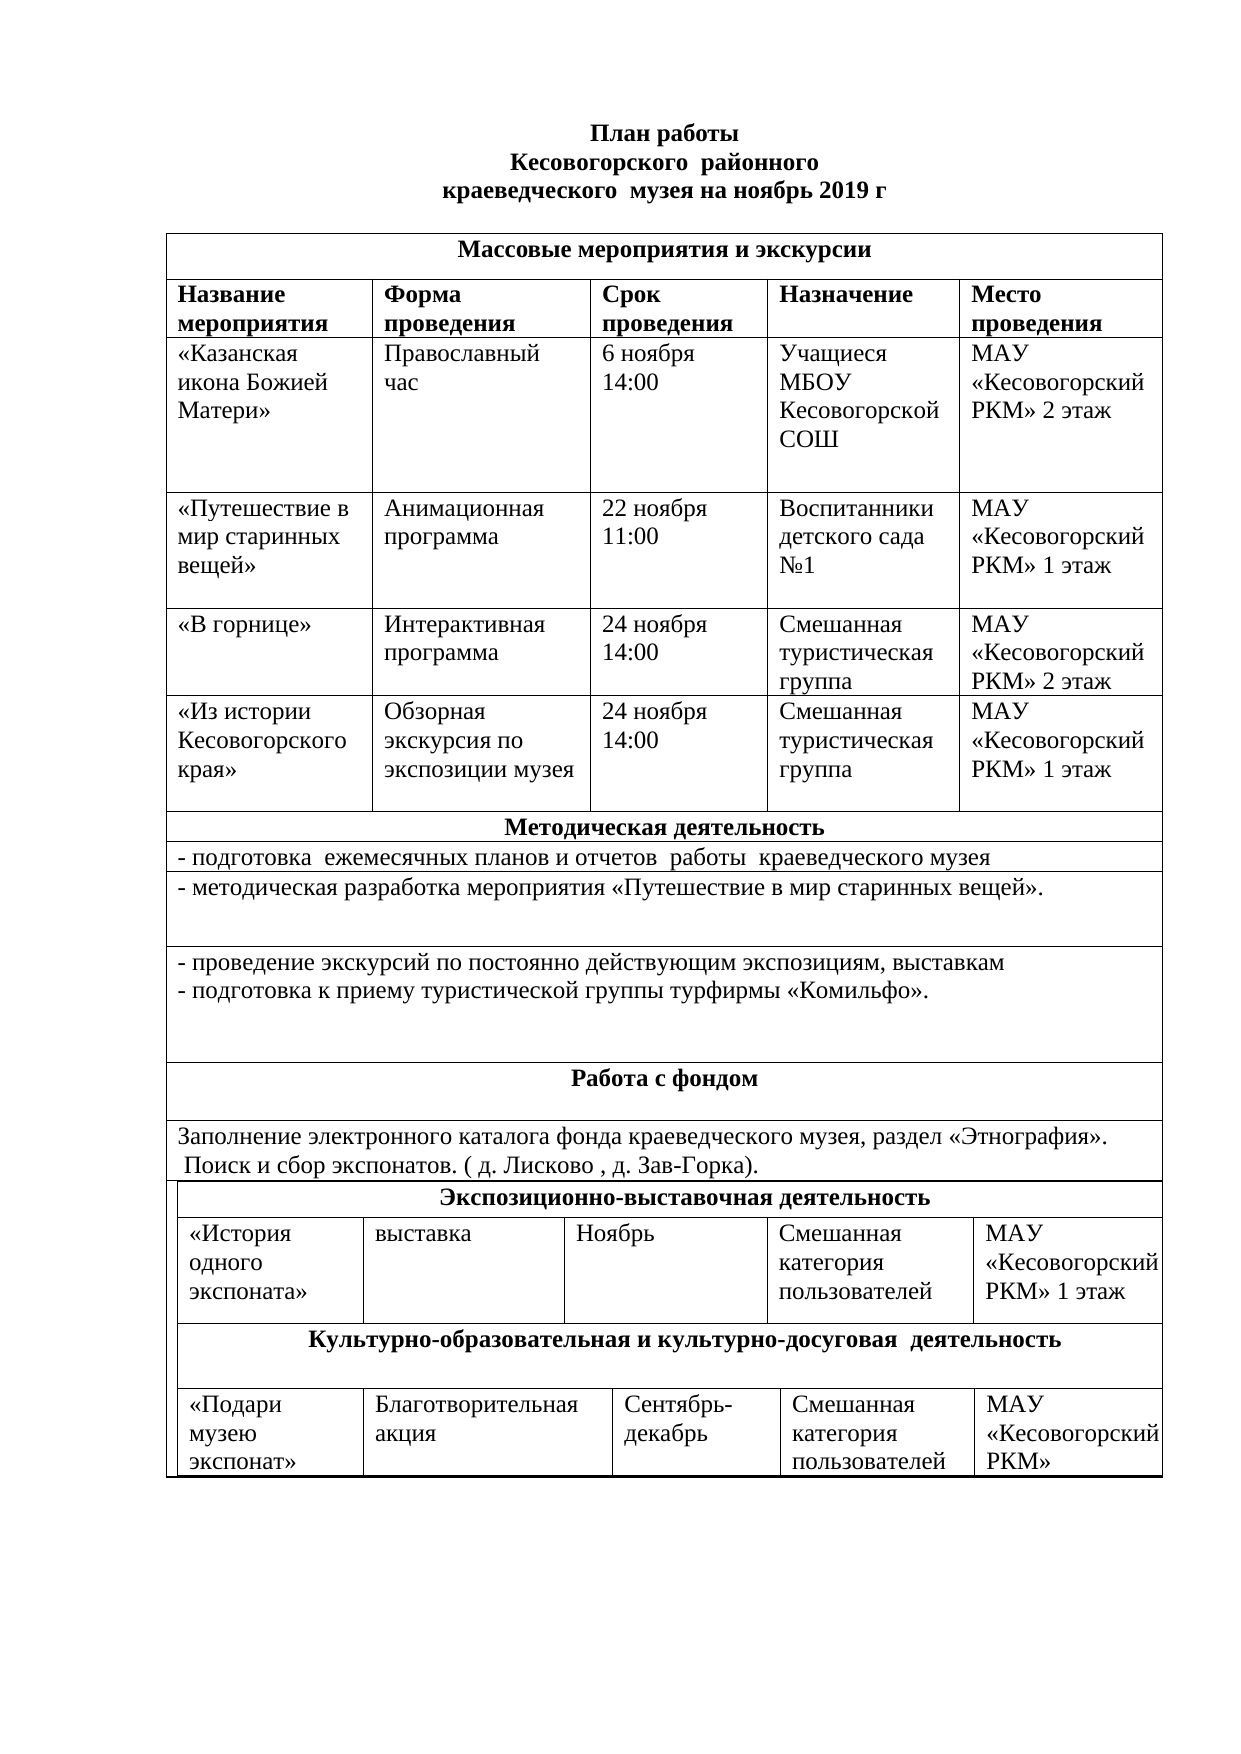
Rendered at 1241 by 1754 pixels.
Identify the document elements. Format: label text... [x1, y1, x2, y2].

text План работы [177, 118, 1152, 147]
table_cell Православный час [373, 338, 590, 492]
table_cell [613, 1389, 780, 1475]
table_cell 22 ноября 11:00 [591, 493, 767, 608]
table_cell МАУ «Кесовогорский РКМ» 2 этаж [960, 609, 1162, 695]
table_cell «Путешествие в мир старинных вещей» [167, 493, 372, 608]
table_cell Учащиеся МБОУ Кесовогорской СОШ [768, 338, 959, 492]
table_cell [781, 1389, 974, 1475]
table_cell - проведение экскурсий по постоянно действующим экспозициям, выставкам - подготовка к приему туристической группы турфирмы «Комильфо». [167, 947, 1162, 1062]
table_cell [768, 1218, 973, 1323]
table_cell Интерактивная программа [373, 609, 590, 695]
table_cell - подготовка ежемесячных планов и отчетов работы краеведческого музея [167, 842, 1162, 871]
table_cell Работа с фондом [167, 1063, 1162, 1120]
text краеведческого музея на ноябрь 2019 г [177, 176, 1152, 204]
table_cell Заполнение электронного каталога фонда краеведческого музея, раздел «Этнография». Поиск и сбор экспонатов. ( д. Лисково , д. Зав-Горка). [167, 1121, 1162, 1180]
table_cell [974, 1218, 1162, 1323]
table_cell Форма проведения [373, 280, 590, 337]
table_cell 24 ноября 14:00 [591, 609, 767, 695]
table_cell «Казанская икона Божией Матери» [167, 338, 372, 492]
table_header Массовые мероприятия и экскурсии [167, 234, 1162, 278]
table_cell Название мероприятия [167, 280, 372, 337]
table_cell 6 ноября 14:00 [591, 338, 767, 492]
table_cell [975, 1389, 1162, 1475]
table_cell [364, 1218, 564, 1323]
table_cell «В горнице» [167, 609, 372, 695]
table_cell МАУ «Кесовогорский РКМ» 1 этаж [960, 696, 1162, 811]
table_cell [178, 1182, 1162, 1217]
table_cell [178, 1324, 1162, 1388]
table_cell [178, 1389, 363, 1475]
table_cell - методическая разработка мероприятия «Путешествие в мир старинных вещей». [167, 872, 1162, 946]
table_cell Анимационная программа [373, 493, 590, 608]
table_cell «Из истории Кесовогорского края» [167, 696, 372, 811]
table_cell МАУ «Кесовогорский РКМ» 2 этаж [960, 338, 1162, 492]
table_cell [364, 1389, 612, 1475]
table_cell 24 ноября 14:00 [591, 696, 767, 811]
table_cell Методическая деятельность [167, 812, 1162, 841]
table_cell [167, 1181, 177, 1476]
table_cell [565, 1218, 767, 1323]
text Кесовогорского районного [177, 147, 1152, 176]
table_cell Смешанная туристическая группа [768, 609, 959, 695]
table_cell Обзорная экскурсия по экспозиции музея [373, 696, 590, 811]
table_cell Назначение [768, 280, 959, 337]
table_cell [178, 1218, 363, 1323]
table_cell Смешанная туристическая группа [768, 696, 959, 811]
table_cell Место проведения [960, 280, 1162, 337]
table_cell Срок проведения [591, 280, 767, 337]
table_cell Воспитанники детского сада №1 [768, 493, 959, 608]
table_cell МАУ «Кесовогорский РКМ» 1 этаж [960, 493, 1162, 608]
